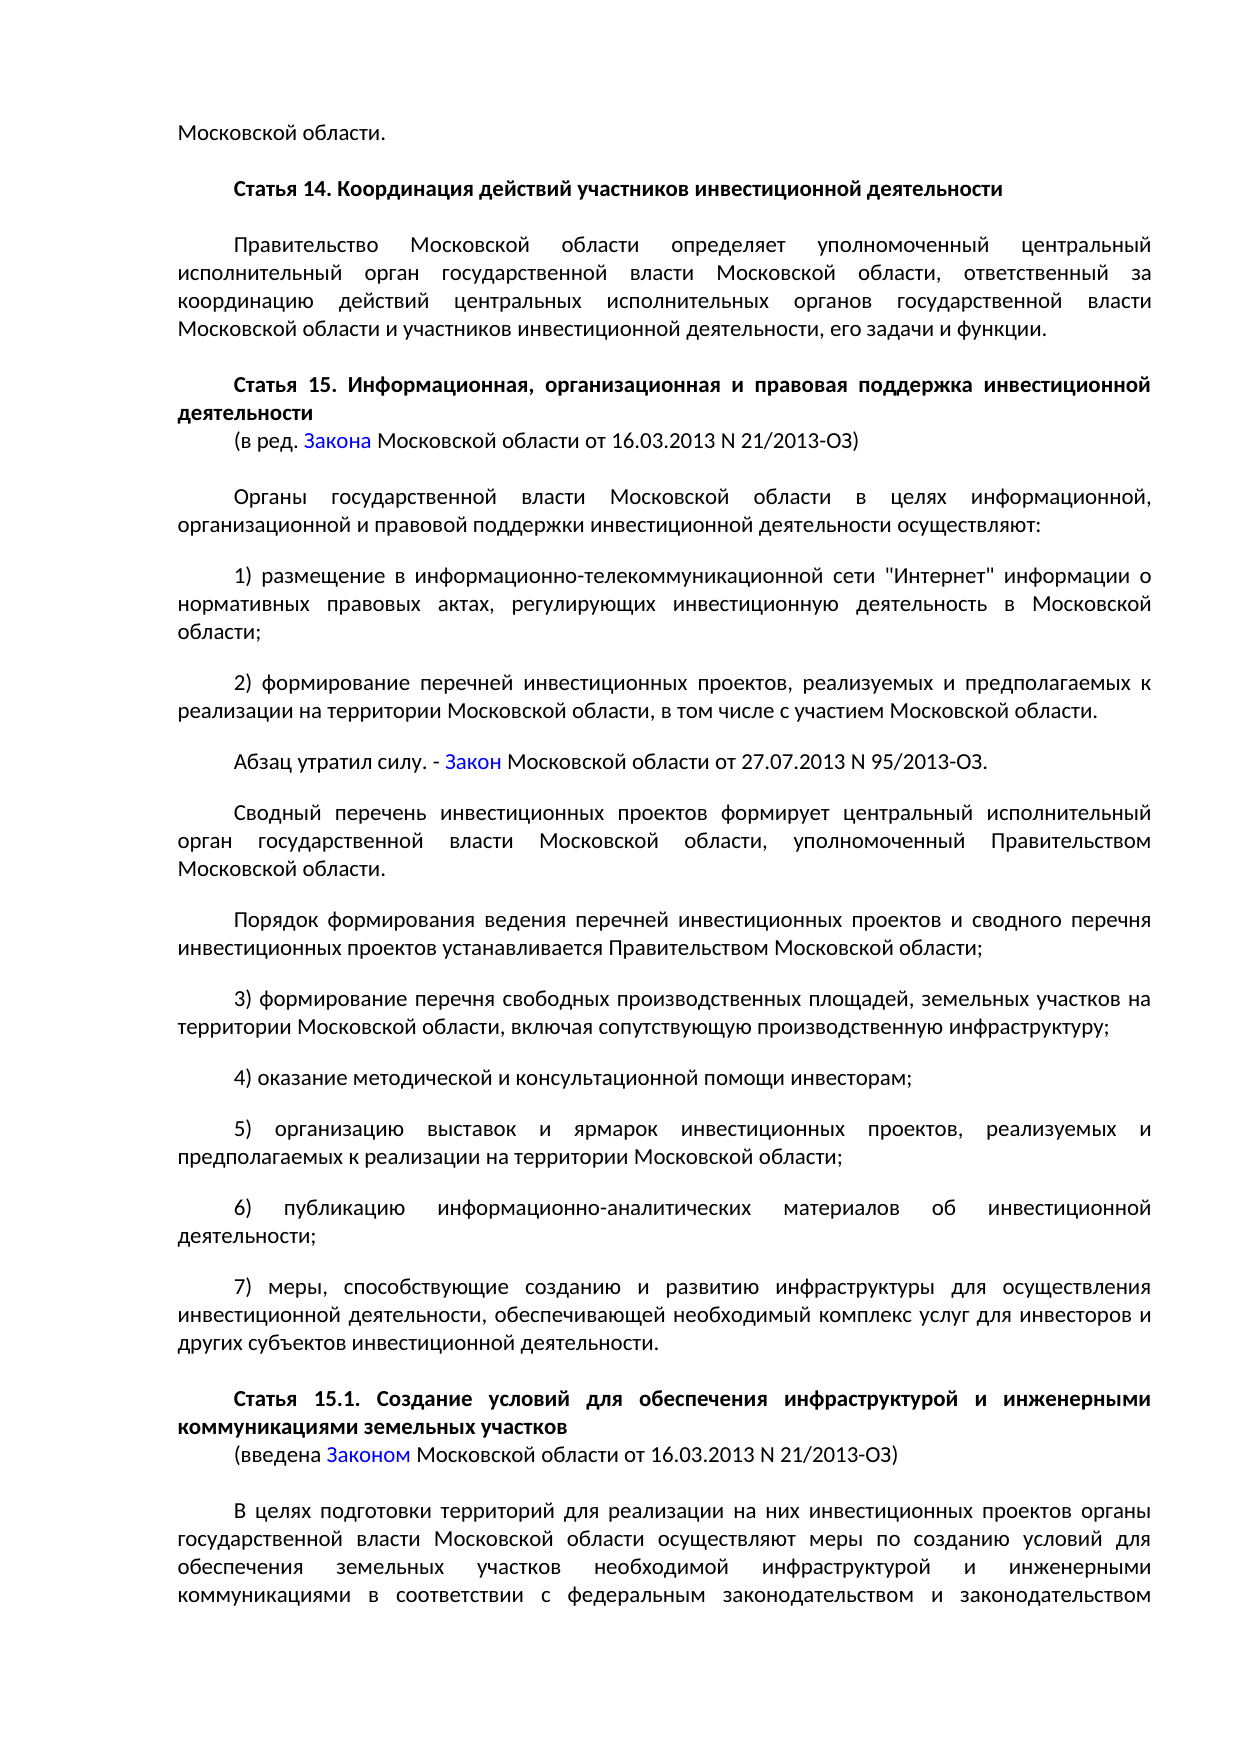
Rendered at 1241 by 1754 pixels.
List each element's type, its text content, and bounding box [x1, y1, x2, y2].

text 2) формирование перечней инвестиционных проектов, реализуемых и предполагаемых к реализации на территории Московской области, в том числе с участием Московской области. [177, 668, 1152, 724]
title Статья 15. Информационная, организационная и правовая поддержка инвестиционной деятельности [177, 370, 1152, 426]
text 7) меры, способствующие созданию и развитию инфраструктуры для осуществления инвестиционной деятельности, обеспечивающей необходимый комплекс услуг для инвесторов и других субъектов инвестиционной деятельности. [177, 1272, 1152, 1356]
text 1) размещение в информационно-телекоммуникационной сети "Интернет" информации о нормативных правовых актах, регулирующих инвестиционную деятельность в Московской области; [177, 561, 1152, 645]
text Правительство Московской области определяет уполномоченный центральный исполнительный орган государственной власти Московской области, ответственный за координацию действий центральных исполнительных органов государственной власти Московской области и участников инвестиционной деятельности, его задачи и функции. [177, 230, 1152, 342]
text Абзац утратил силу. - Закон Московской области от 27.07.2013 N 95/2013-ОЗ. [177, 747, 1152, 775]
text 5) организацию выставок и ярмарок инвестиционных проектов, реализуемых и предполагаемых к реализации на территории Московской области; [177, 1114, 1152, 1170]
title Статья 15.1. Создание условий для обеспечения инфраструктурой и инженерными коммуникациями земельных участков [177, 1384, 1152, 1440]
title Статья 14. Координация действий участников инвестиционной деятельности [177, 174, 1152, 202]
text 4) оказание методической и консультационной помощи инвесторам; [177, 1063, 1152, 1091]
text (в ред. Закона Московской области от 16.03.2013 N 21/2013-ОЗ) [177, 426, 1152, 454]
text 3) формирование перечня свободных производственных площадей, земельных участков на территории Московской области, включая сопутствующую производственную инфраструктуру; [177, 984, 1152, 1040]
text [177, 1496, 1152, 1608]
text Органы государственной власти Московской области в целях информационной, организационной и правовой поддержки инвестиционной деятельности осуществляют: [177, 482, 1152, 538]
text 6) публикацию информационно-аналитических материалов об инвестиционной деятельности; [177, 1193, 1152, 1249]
text Сводный перечень инвестиционных проектов формирует центральный исполнительный орган государственной власти Московской области, уполномоченный Правительством Московской области. [177, 798, 1152, 882]
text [177, 118, 1152, 146]
text Порядок формирования ведения перечней инвестиционных проектов и сводного перечня инвестиционных проектов устанавливается Правительством Московской области; [177, 905, 1152, 961]
text (введена Законом Московской области от 16.03.2013 N 21/2013-ОЗ) [177, 1440, 1152, 1468]
